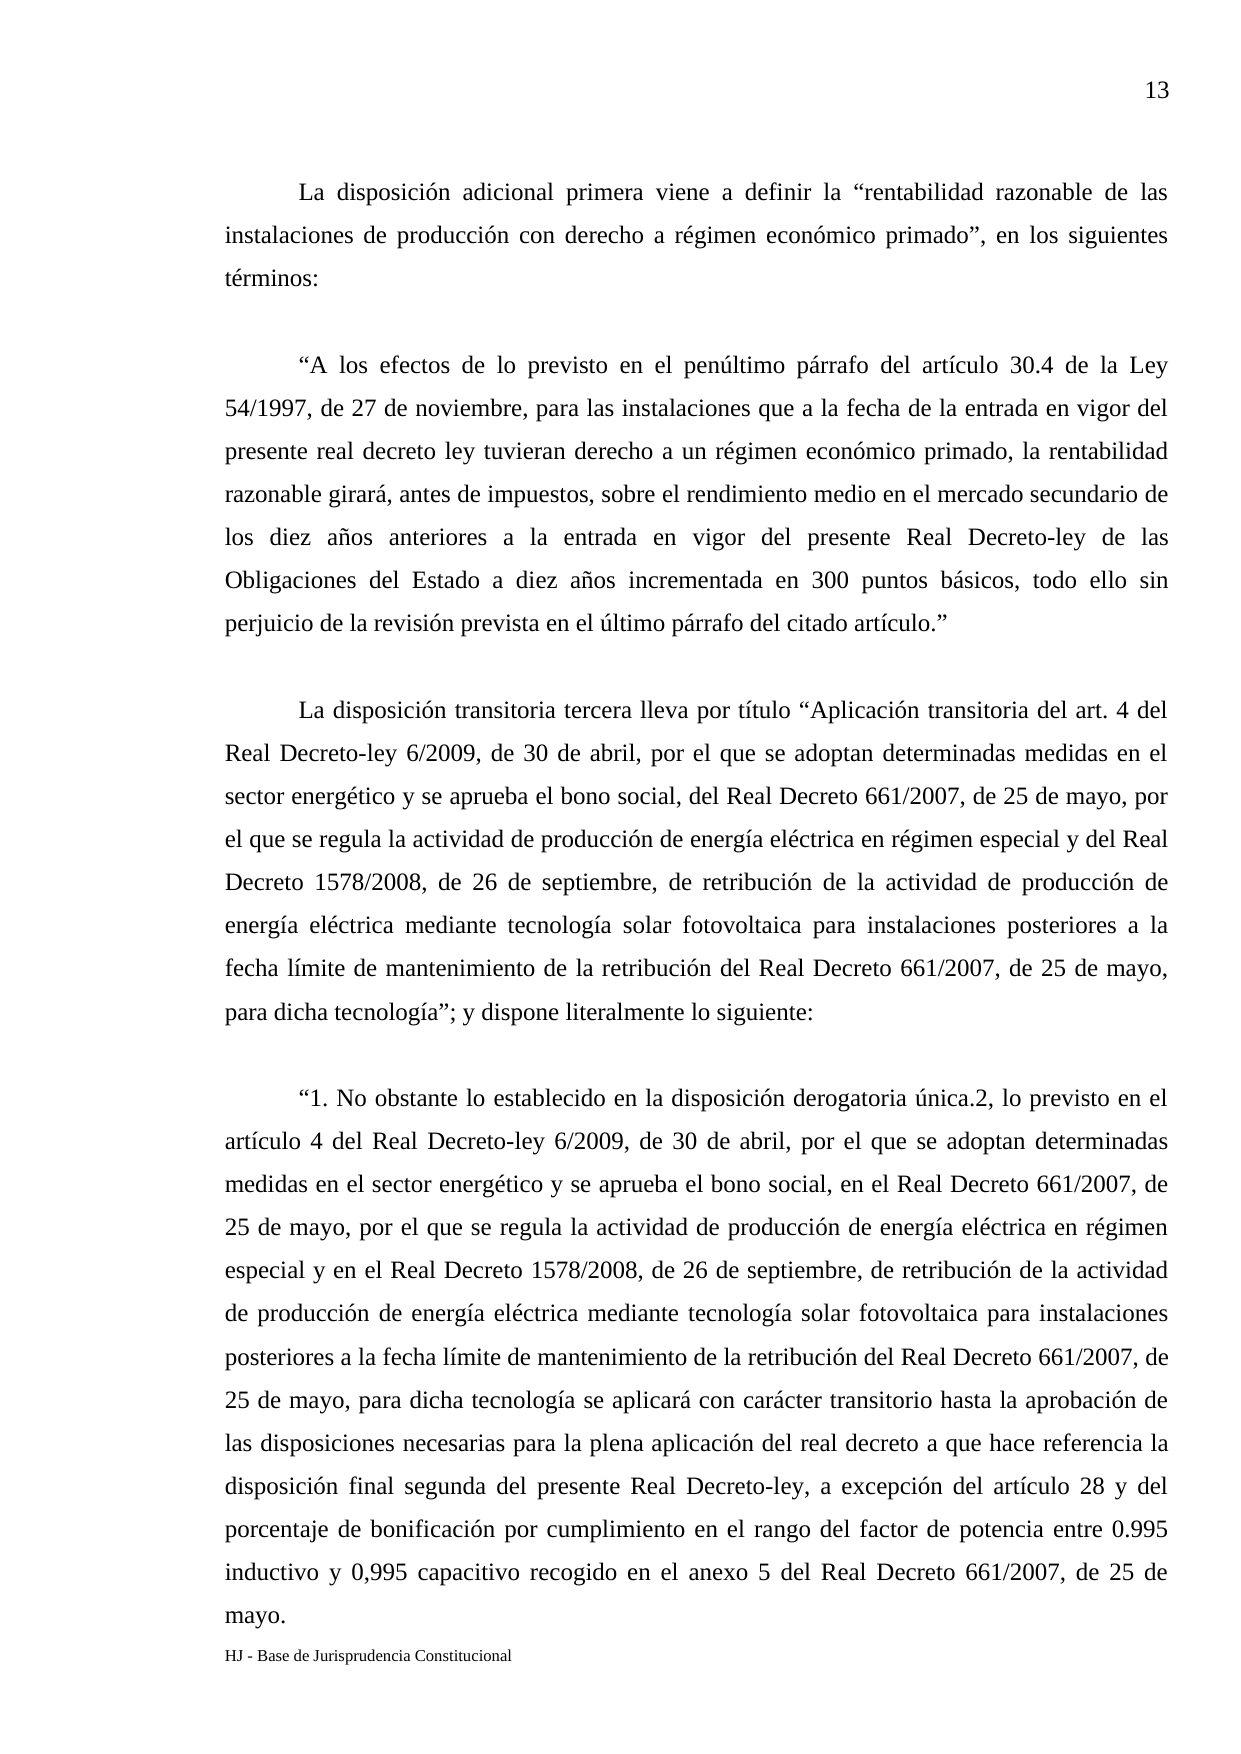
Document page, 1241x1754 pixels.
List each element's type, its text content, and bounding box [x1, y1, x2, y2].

text “1. No obstante lo establecido en la disposición derogatoria única.2, lo previsto en el artículo 4 del Real Decreto-ley 6/2009, de 30 de abril, por el que se adoptan determinadas medidas en el sector energético y se aprueba el bono social, en el Real Decreto 661/2007, de 25 de mayo, por el que se regula la actividad de producción de energía eléctrica en régimen especial y en el Real Decreto 1578/2008, de 26 de septiembre, de retribución de la actividad de producción de energía eléctrica mediante tecnología solar fotovoltaica para instalaciones posteriores a la fecha límite de mantenimiento de la retribución del Real Decreto 661/2007, de 25 de mayo, para dicha tecnología se aplicará con carácter transitorio hasta la aprobación de las disposiciones necesarias para la plena aplicación del real decreto a que hace referencia la disposición final segunda del presente Real Decreto-ley, a excepción del artículo 28 y del porcentaje de bonificación por cumplimiento en el rango del factor de potencia entre 0.995 inductivo y 0,995 capacitivo recogido en el anexo 5 del Real Decreto 661/2007, de 25 de mayo. [224, 1083, 1169, 1629]
text La disposición adicional primera viene a definir la “rentabilidad razonable de las instalaciones de producción con derecho a régimen económico primado”, en los siguientes términos: [224, 177, 1169, 292]
text La disposición transitoria tercera lleva por título “Aplicación transitoria del art. 4 del Real Decreto-ley 6/2009, de 30 de abril, por el que se adoptan determinadas medidas en el sector energético y se aprueba el bono social, del Real Decreto 661/2007, de 25 de mayo, por el que se regula la actividad de producción de energía eléctrica en régimen especial y del Real Decreto 1578/2008, de 26 de septiembre, de retribución de la actividad de producción de energía eléctrica mediante tecnología solar fotovoltaica para instalaciones posteriores a la fecha límite de mantenimiento de la retribución del Real Decreto 661/2007, de 25 de mayo, para dicha tecnología”; y dispone literalmente lo siguiente: [224, 695, 1169, 1025]
text “A los efectos de lo previsto en el penúltimo párrafo del artículo 30.4 de la Ley 54/1997, de 27 de noviembre, para las instalaciones que a la fecha de la entrada en vigor del presente real decreto ley tuvieran derecho a un régimen económico primado, la rentabilidad razonable girará, antes de impuestos, sobre el rendimiento medio en el mercado secundario de los diez años anteriores a la entrada en vigor del presente Real Decreto-ley de las Obligaciones del Estado a diez años incrementada en 300 puntos básicos, todo ello sin perjuicio de la revisión prevista en el último párrafo del citado artículo.” [224, 350, 1169, 637]
